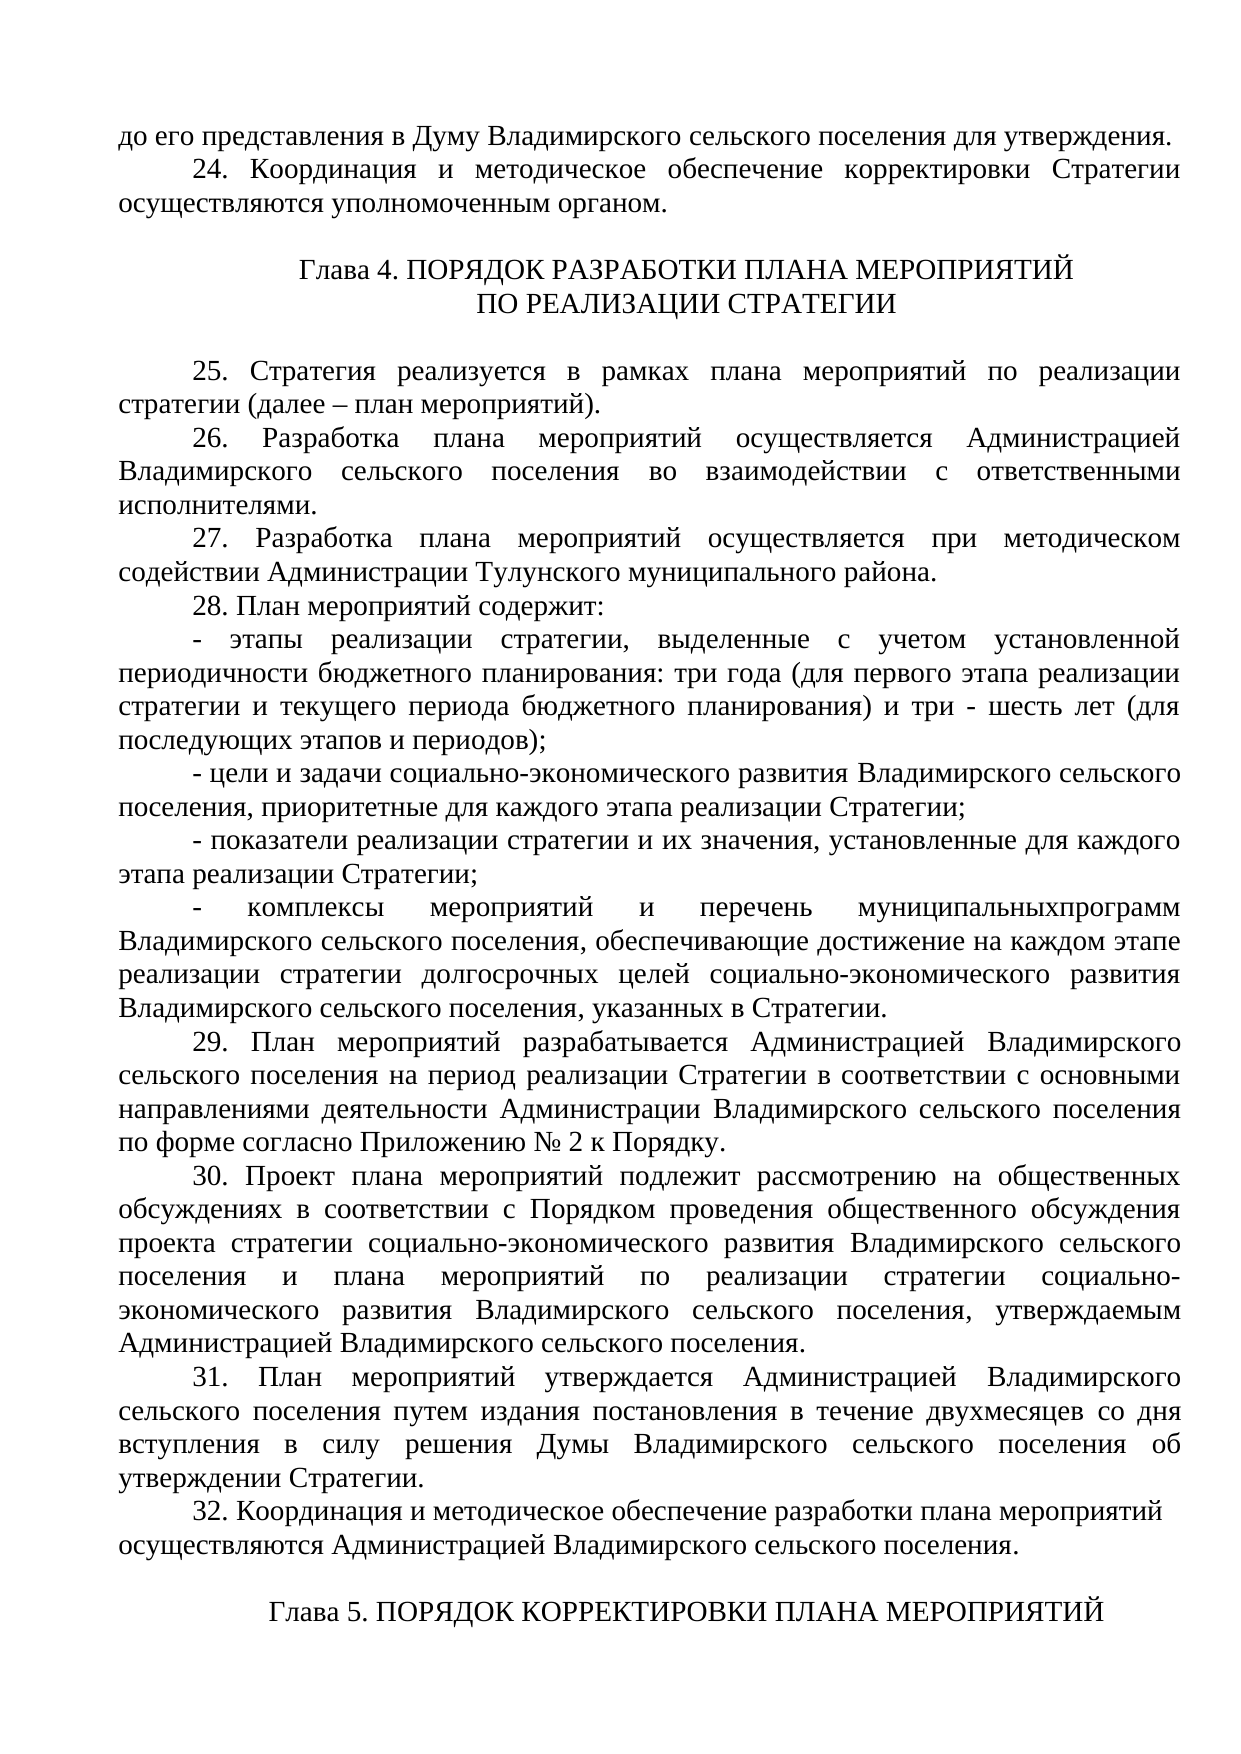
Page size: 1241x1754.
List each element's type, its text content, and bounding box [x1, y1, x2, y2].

text ПО РЕАЛИЗАЦИИ СТРАТЕГИИ [118, 286, 1181, 319]
text 32. Координация и методическое обеспечение разработки плана мероприятий осуществляются Администрацией Владимирского сельского поселения. [118, 1493, 1181, 1560]
text 27. Разработка плана мероприятий осуществляется при методическом содействии Администрации Тулунского муниципального района. [118, 521, 1181, 588]
text Глава 4. ПОРЯДОК РАЗРАБОТКИ ПЛАНА МЕРОПРИЯТИЙ [118, 252, 1181, 286]
text 26. Разработка плана мероприятий осуществляется Администрацией Владимирского сельского поселения во взаимодействии с ответственными исполнителями. [118, 420, 1181, 521]
text 28. План мероприятий содержит: [118, 588, 1181, 621]
text - комплексы мероприятий и перечень муниципальныхпрограмм Владимирского сельского поселения, обеспечивающие достижение на каждом этапе реализации стратегии долгосрочных целей социально-экономического развития Владимирского сельского поселения, указанных в Стратегии. [118, 889, 1181, 1024]
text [118, 118, 1181, 152]
text - показатели реализации стратегии и их значения, установленные для каждого этапа реализации Стратегии; [118, 822, 1181, 889]
text 25. Стратегия реализуется в рамках плана мероприятий по реализации стратегии (далее – план мероприятий). [118, 353, 1181, 420]
text - этапы реализации стратегии, выделенные с учетом установленной периодичности бюджетного планирования: три года (для первого этапа реализации стратегии и текущего периода бюджетного планирования) и три - шесть лет (для последующих этапов и периодов); [118, 621, 1181, 755]
text 31. План мероприятий утверждается Администрацией Владимирского сельского поселения путем издания постановления в течение двухмесяцев со дня вступления в силу решения Думы Владимирского сельского поселения об утверждении Стратегии. [118, 1359, 1181, 1493]
text 30. Проект плана мероприятий подлежит рассмотрению на общественных обсуждениях в соответствии с Порядком проведения общественного обсуждения проекта стратегии социально-экономического развития Владимирского сельского поселения и плана мероприятий по реализации стратегии социально-экономического развития Владимирского сельского поселения, утверждаемым Администрацией Владимирского сельского поселения. [118, 1158, 1181, 1359]
text - цели и задачи социально-экономического развития Владимирского сельского поселения, приоритетные для каждого этапа реализации Стратегии; [118, 755, 1181, 822]
text 29. План мероприятий разрабатывается Администрацией Владимирского сельского поселения на период реализации Стратегии в соответствии с основными направлениями деятельности Администрации Владимирского сельского поселения по форме согласно Приложению № 2 к Порядку. [118, 1024, 1181, 1158]
text Глава 5. ПОРЯДОК КОРРЕКТИРОВКИ ПЛАНА МЕРОПРИЯТИЙ [118, 1594, 1181, 1627]
text 24. Координация и методическое обеспечение корректировки Стратегии осуществляются уполномоченным органом. [118, 152, 1181, 219]
